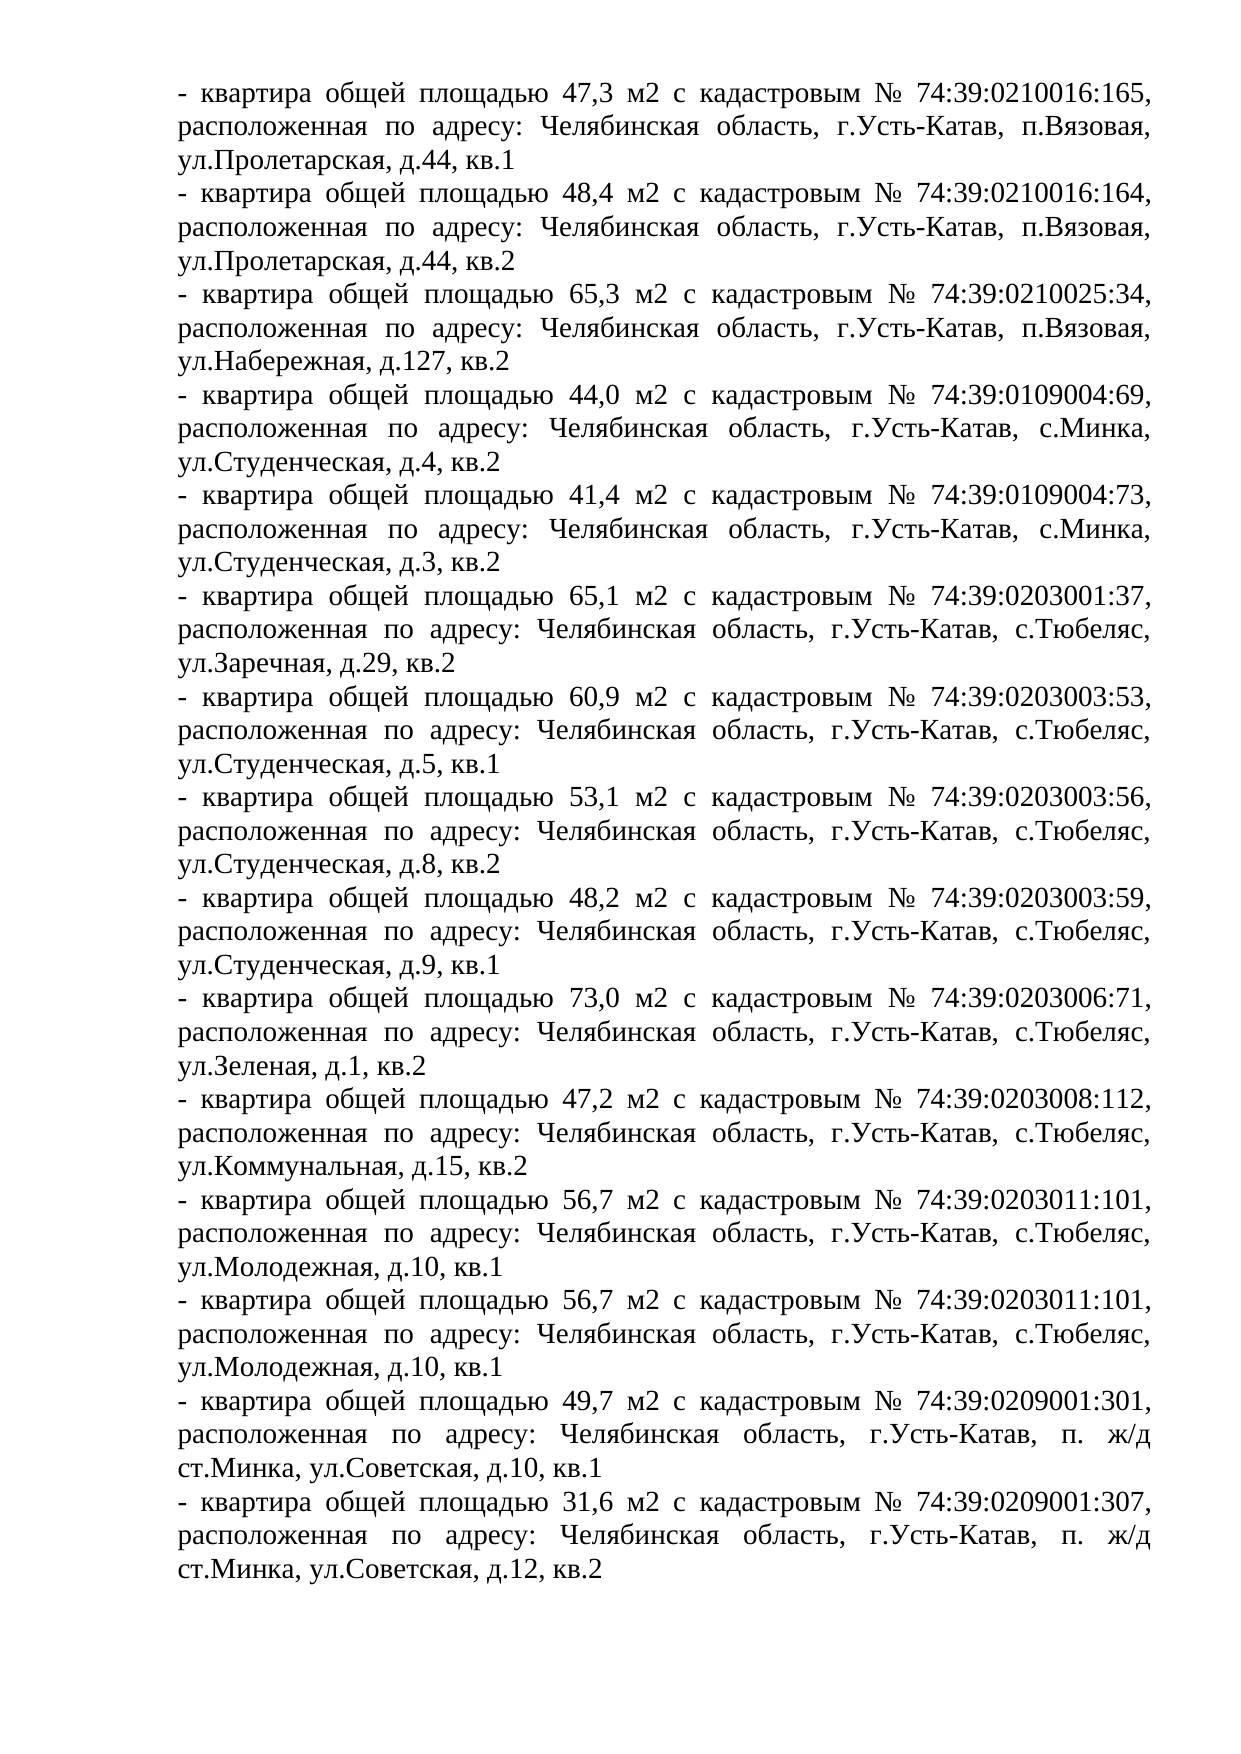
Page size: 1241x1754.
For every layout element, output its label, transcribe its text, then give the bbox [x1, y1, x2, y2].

text - квартира общей площадью 48,4 м2 с кадастровым № 74:39:0210016:164, расположенная по адресу: Челябинская область, г.Усть-Катав, п.Вязовая, ул.Пролетарская, д.44, кв.2 [177, 176, 1152, 276]
text - квартира общей площадью 44,0 м2 с кадастровым № 74:39:0109004:69, расположенная по адресу: Челябинская область, г.Усть-Катав, с.Минка, ул.Студенческая, д.4, кв.2 [177, 377, 1152, 477]
text - квартира общей площадью 31,6 м2 с кадастровым № 74:39:0209001:307, расположенная по адресу: Челябинская область, г.Усть-Катав, п. ж/д ст.Минка, ул.Советская, д.12, кв.2 [177, 1484, 1152, 1584]
text - квартира общей площадью 41,4 м2 с кадастровым № 74:39:0109004:73, расположенная по адресу: Челябинская область, г.Усть-Катав, с.Минка, ул.Студенческая, д.3, кв.2 [177, 477, 1152, 578]
text - квартира общей площадью 47,3 м2 с кадастровым № 74:39:0210016:165, расположенная по адресу: Челябинская область, г.Усть-Катав, п.Вязовая, ул.Пролетарская, д.44, кв.1 [177, 75, 1152, 176]
text - квартира общей площадью 47,2 м2 с кадастровым № 74:39:0203008:112, расположенная по адресу: Челябинская область, г.Усть-Катав, с.Тюбеляс, ул.Коммунальная, д.15, кв.2 [177, 1081, 1152, 1182]
text - квартира общей площадью 49,7 м2 с кадастровым № 74:39:0209001:301, расположенная по адресу: Челябинская область, г.Усть-Катав, п. ж/д ст.Минка, ул.Советская, д.10, кв.1 [177, 1383, 1152, 1484]
text - квартира общей площадью 48,2 м2 с кадастровым № 74:39:0203003:59, расположенная по адресу: Челябинская область, г.Усть-Катав, с.Тюбеляс, ул.Студенческая, д.9, кв.1 [177, 880, 1152, 981]
text - квартира общей площадью 65,1 м2 с кадастровым № 74:39:0203001:37, расположенная по адресу: Челябинская область, г.Усть-Катав, с.Тюбеляс, ул.Заречная, д.29, кв.2 [177, 578, 1152, 679]
text - квартира общей площадью 73,0 м2 с кадастровым № 74:39:0203006:71, расположенная по адресу: Челябинская область, г.Усть-Катав, с.Тюбеляс, ул.Зеленая, д.1, кв.2 [177, 981, 1152, 1081]
text - квартира общей площадью 60,9 м2 с кадастровым № 74:39:0203003:53, расположенная по адресу: Челябинская область, г.Усть-Катав, с.Тюбеляс, ул.Студенческая, д.5, кв.1 [177, 679, 1152, 779]
text - квартира общей площадью 65,3 м2 с кадастровым № 74:39:0210025:34, расположенная по адресу: Челябинская область, г.Усть-Катав, п.Вязовая, ул.Набережная, д.127, кв.2 [177, 276, 1152, 377]
text - квартира общей площадью 56,7 м2 с кадастровым № 74:39:0203011:101, расположенная по адресу: Челябинская область, г.Усть-Катав, с.Тюбеляс, ул.Молодежная, д.10, кв.1 [177, 1182, 1152, 1282]
text - квартира общей площадью 56,7 м2 с кадастровым № 74:39:0203011:101, расположенная по адресу: Челябинская область, г.Усть-Катав, с.Тюбеляс, ул.Молодежная, д.10, кв.1 [177, 1282, 1152, 1383]
text - квартира общей площадью 53,1 м2 с кадастровым № 74:39:0203003:56, расположенная по адресу: Челябинская область, г.Усть-Катав, с.Тюбеляс, ул.Студенческая, д.8, кв.2 [177, 779, 1152, 880]
